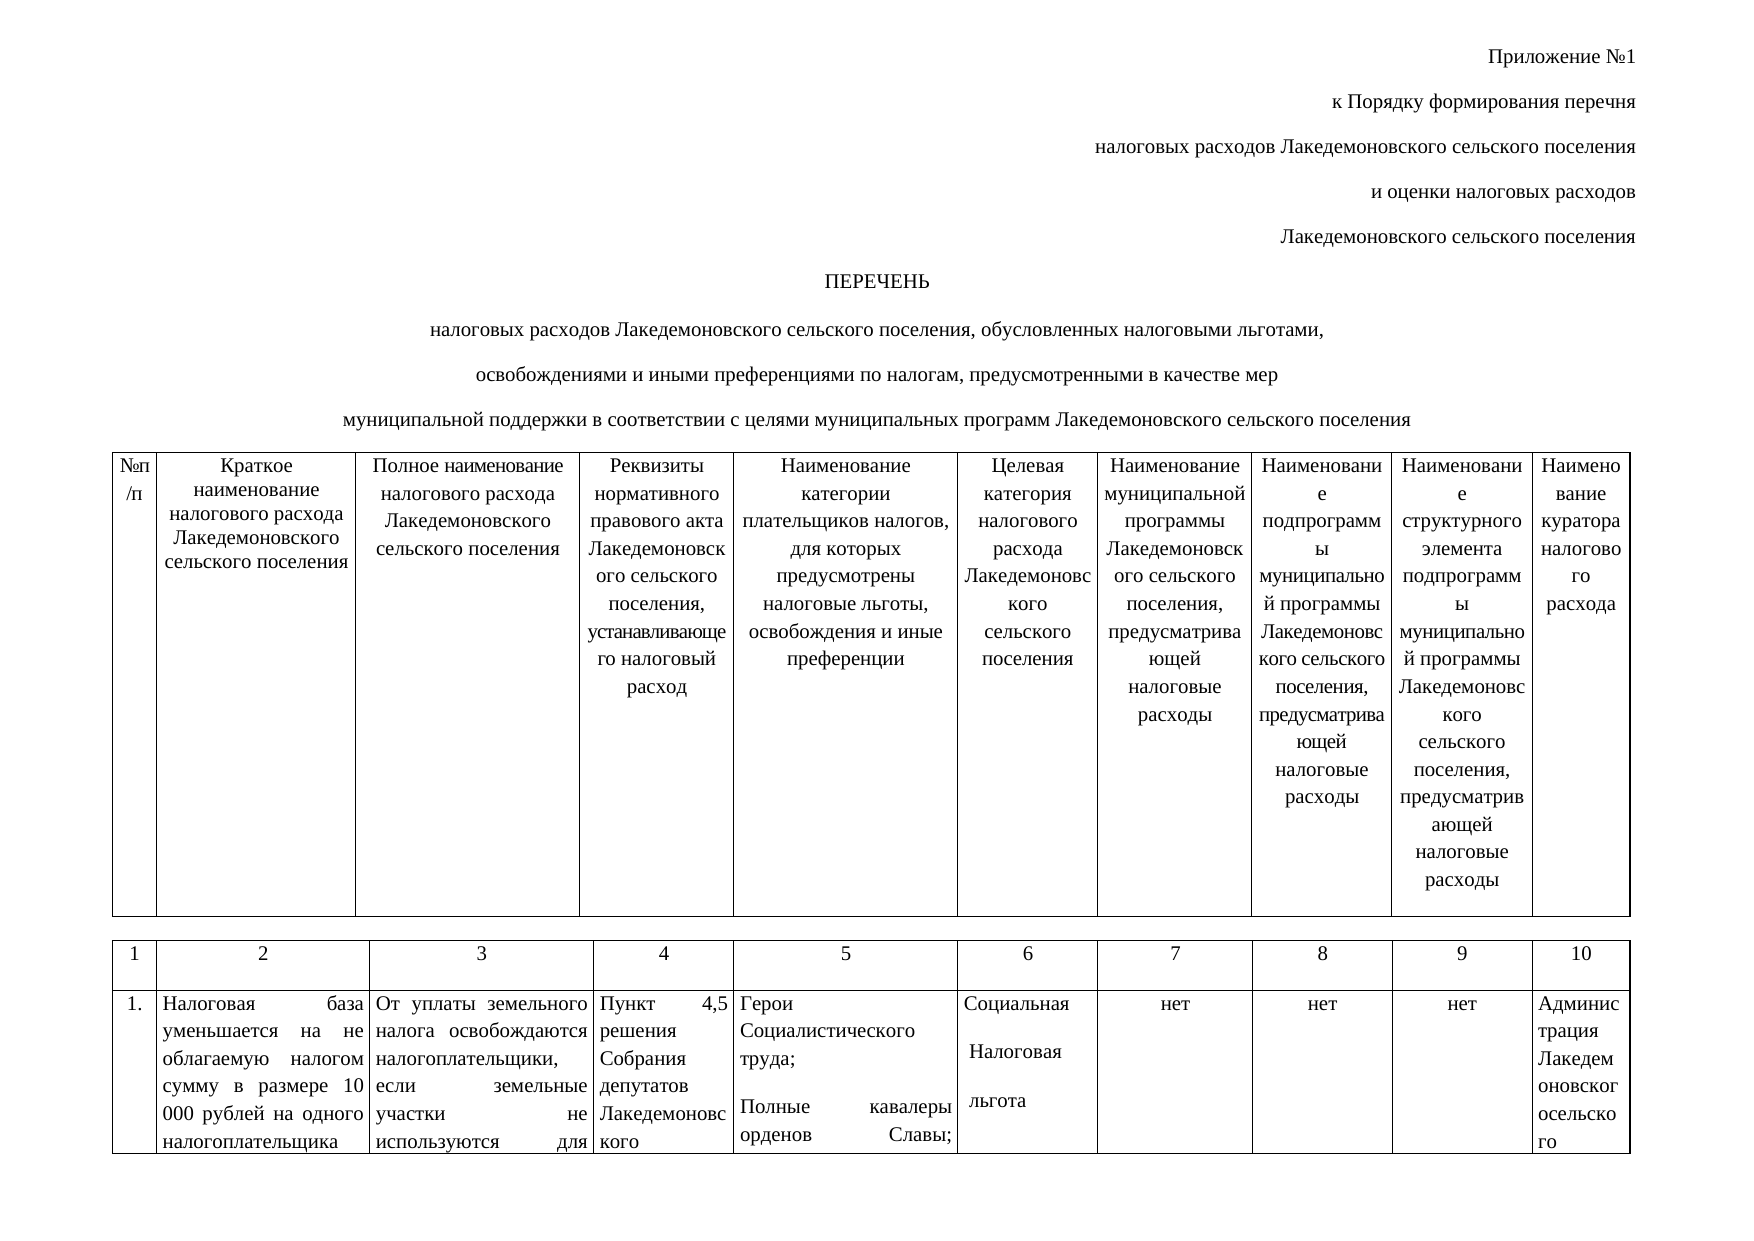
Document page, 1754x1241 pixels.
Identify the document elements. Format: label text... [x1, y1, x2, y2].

table_header Реквизиты нормативного правового акта Лакедемоновского сельского поселения, устанавливающего налоговый расход [580, 453, 733, 916]
table_header 5 [734, 941, 957, 989]
table_header Наименование категории плательщиков налогов, для которых предусмотрены налоговые льготы, освобождения и иные преференции [734, 453, 957, 916]
text и оценки налоговых расходов [118, 179, 1636, 203]
table_cell нет [1098, 991, 1252, 1153]
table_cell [370, 991, 593, 1153]
table_cell нет [1393, 991, 1532, 1153]
table_header 4 [594, 941, 733, 989]
text освобождениями и иными преференциями по налогам, предусмотренными в качестве мер [118, 362, 1636, 386]
table_cell 1. [113, 991, 156, 1153]
table_header Наименование структурного элемента подпрограммы муниципальной программы Лакедемоновского сельского поселения, предусматривающей налоговые расходы [1392, 453, 1532, 916]
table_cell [1533, 991, 1629, 1153]
table_header Наименование куратора налогового расхода [1533, 453, 1629, 916]
text муниципальной поддержки в соответствии с целями муниципальных программ Лакедемоновского сельского поселения [118, 407, 1636, 431]
table_header 2 [157, 941, 369, 989]
table_header 1 [113, 941, 156, 989]
table_header 10 [1533, 941, 1629, 989]
table_cell нет [1253, 991, 1392, 1153]
table_header 3 [370, 941, 593, 989]
text Перечень [118, 269, 1636, 293]
table_header Полное наименование налогового расхода Лакедемоновского сельского поселения [356, 453, 579, 916]
text налоговых расходов Лакедемоновского сельского поселения, обусловленных налоговыми льготами, [118, 317, 1636, 341]
text Лакедемоновского сельского поселения [118, 224, 1636, 248]
table_header 7 [1098, 941, 1252, 989]
text Приложение №1 [118, 44, 1636, 68]
table_header Наименование муниципальной программы Лакедемоновского сельского поселения, предусматривающей налоговые расходы [1098, 453, 1251, 916]
text к Порядку формирования перечня [118, 89, 1636, 113]
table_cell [958, 991, 1097, 1153]
table_header Целевая категория налогового расхода Лакедемоновского сельского поселения [958, 453, 1097, 916]
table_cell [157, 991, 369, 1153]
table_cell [594, 991, 733, 1153]
table_header Наименование подпрограммы муниципальной программы Лакедемоновского сельского поселения, предусматривающей налоговые расходы [1252, 453, 1391, 916]
table_header №п/п [113, 453, 156, 916]
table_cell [734, 991, 957, 1153]
table_header 6 [958, 941, 1097, 989]
text налоговых расходов Лакедемоновского сельского поселения [118, 134, 1636, 158]
table_header 8 [1253, 941, 1392, 989]
table_header 9 [1393, 941, 1532, 989]
table_header Краткое наименование налогового расхода Лакедемоновского сельского поселения [157, 453, 355, 916]
